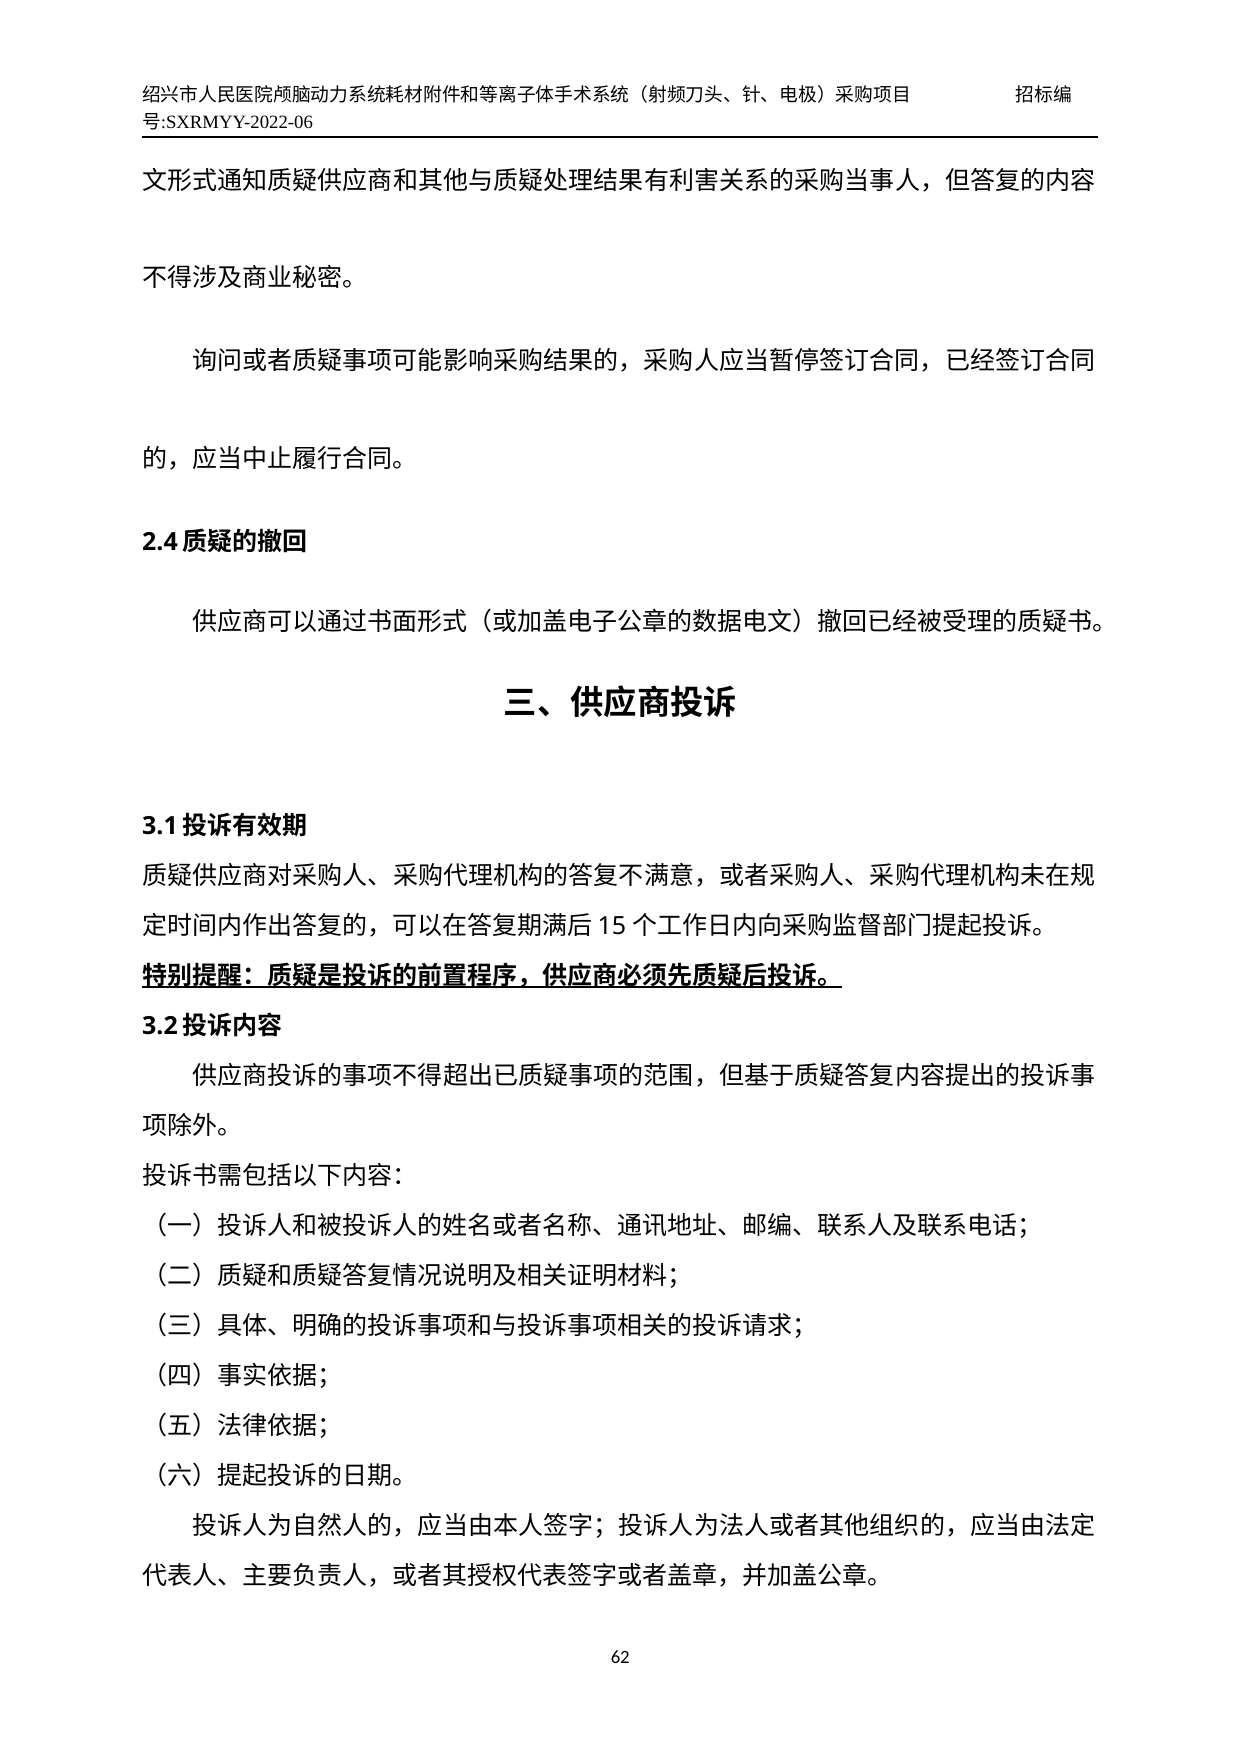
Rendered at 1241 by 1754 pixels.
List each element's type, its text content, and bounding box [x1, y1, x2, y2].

text 质疑供应商对采购人、采购代理机构的答复不满意，或者采购人、采购代理机构未在规定时间内作出答复的，可以在答复期满后 15 个工作日内向采购监督部门提起投诉。 [142, 844, 1098, 944]
text 特别提醒：质疑是投诉的前置程序，供应商必须先质疑后投诉。 [142, 944, 1098, 994]
text （二）质疑和质疑答复情况说明及相关证明材料； [142, 1244, 1098, 1294]
text 询问或者质疑事项可能影响采购结果的，采购人应当暂停签订合同，已经签订合同的，应当中止履行合同。 [142, 326, 1098, 489]
text 2.4质疑的撤回 [142, 507, 1098, 572]
text （三）具体、明确的投诉事项和与投诉事项相关的投诉请求； [142, 1294, 1098, 1344]
text （五）法律依据； [142, 1394, 1098, 1444]
text 3.2投诉内容 [142, 994, 1098, 1044]
text 供应商可以通过书面形式（或加盖电子公章的数据电文）撤回已经被受理的质疑书。 [142, 590, 1098, 640]
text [142, 146, 1098, 308]
text 投诉人为自然人的，应当由本人签字；投诉人为法人或者其他组织的，应当由法定代表人、主要负责人，或者其授权代表签字或者盖章，并加盖公章。 [142, 1494, 1098, 1594]
subtitle 三、供应商投诉 [142, 667, 1098, 732]
text （一）投诉人和被投诉人的姓名或者名称、通讯地址、邮编、联系人及联系电话； [142, 1194, 1098, 1244]
text 投诉书需包括以下内容： [142, 1144, 1098, 1194]
text （四）事实依据； [142, 1344, 1098, 1394]
text 供应商投诉的事项不得超出已质疑事项的范围，但基于质疑答复内容提出的投诉事项除外。 [142, 1044, 1098, 1144]
text 3.1投诉有效期 [142, 794, 1098, 844]
text （六）提起投诉的日期。 [142, 1444, 1098, 1494]
